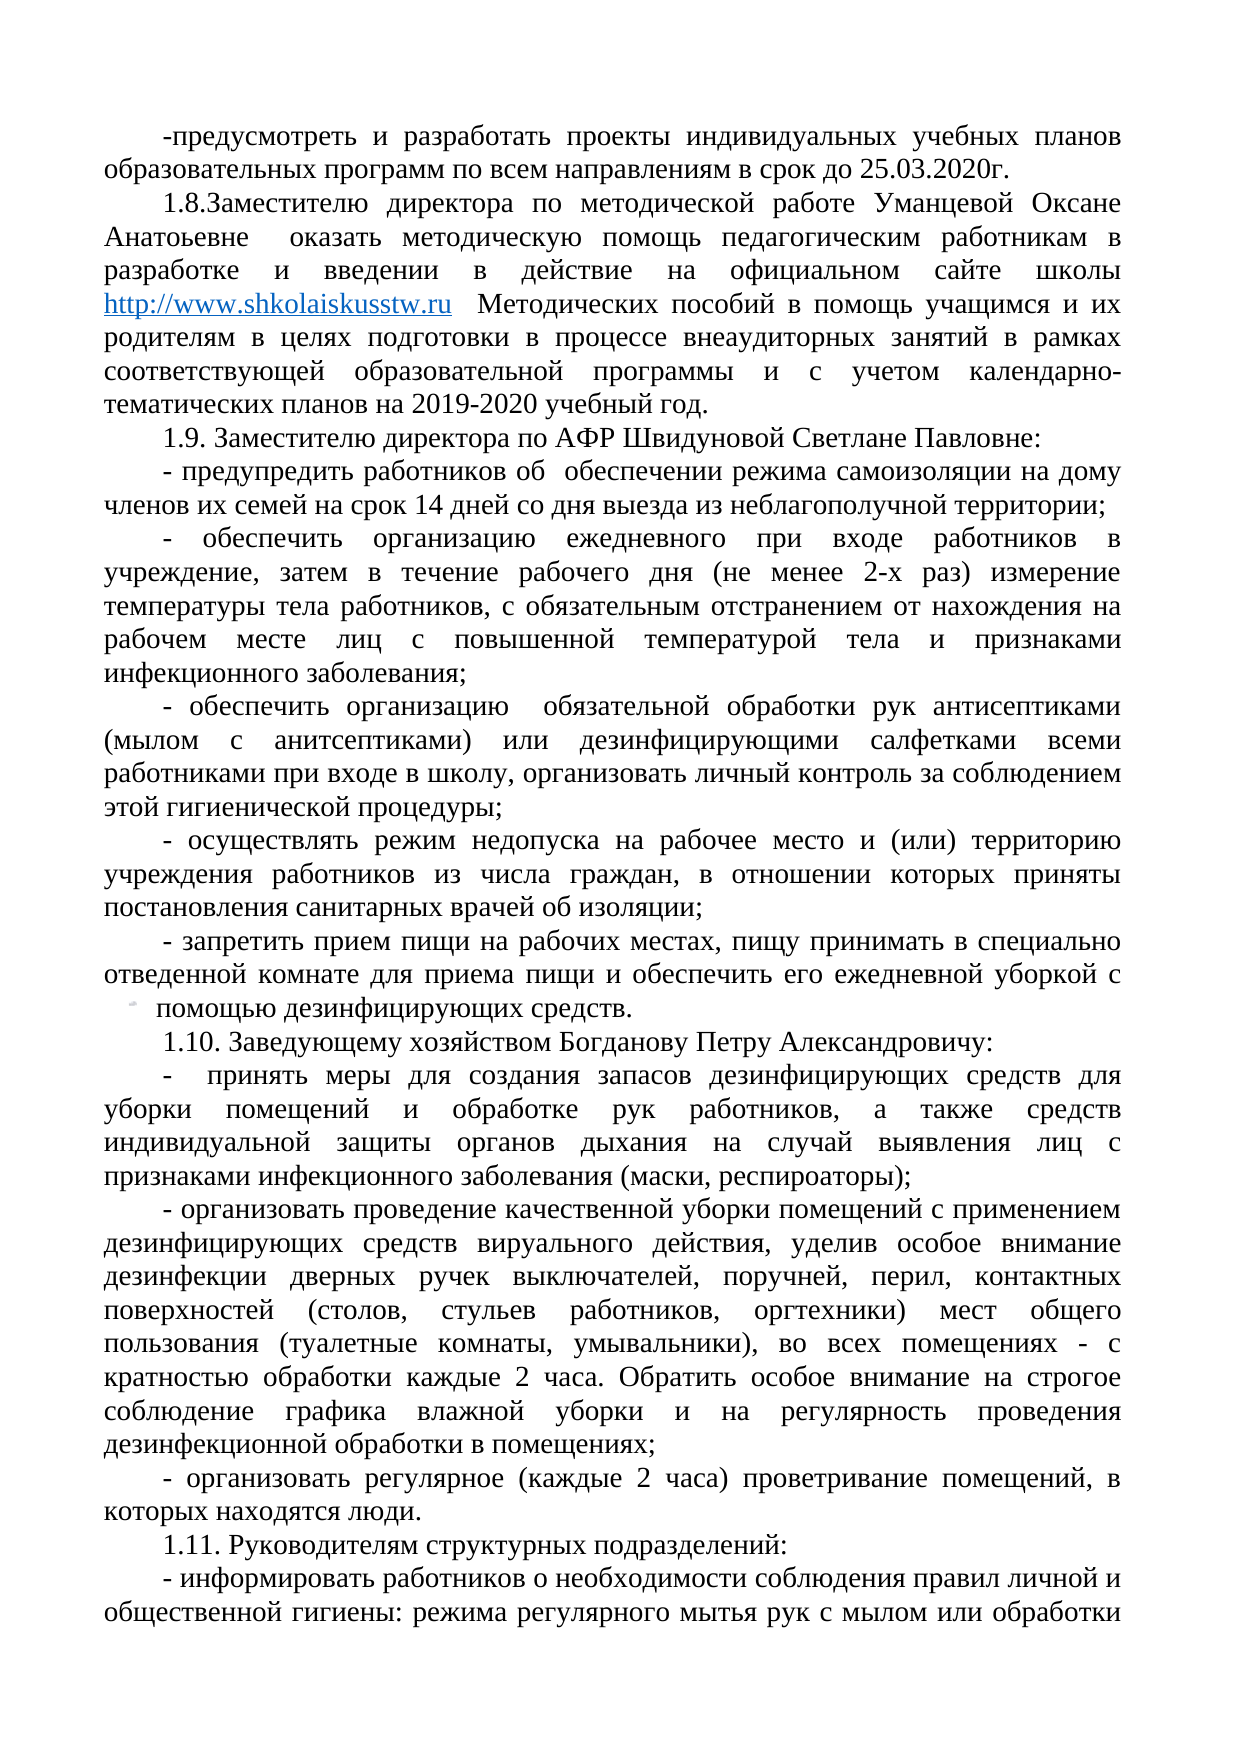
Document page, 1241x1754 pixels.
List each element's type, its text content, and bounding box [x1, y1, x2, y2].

text - организовать регулярное (каждые 2 часа) проветривание помещений, в которых находятся люди. [103, 1460, 1122, 1527]
text 1.8.Заместителю директора по методической работе Уманцевой Оксане Анатоьевне оказать методическую помощь педагогическим работникам в разработке и введении в действие на официальном сайте школы http://www.shkolaiskusstw.ru Методических пособий в помощь учащимся и их родителям в целях подготовки в процессе внеаудиторных занятий в рамках соответствующей образовательной программы и с учетом календарно-тематических планов на 2019-2020 учебный год. [103, 185, 1122, 420]
text - запретить прием пищи на рабочих местах, пищу принимать в специально отведенной комнате для приема пищи и обеспечить его ежедневной уборкой с помощью дезинфицирующих средств. [103, 923, 1122, 1024]
text - обеспечить организацию ежедневного при входе работников в учреждение, затем в течение рабочего дня (не менее 2-х раз) измерение температуры тела работников, с обязательным отстранением от нахождения на рабочем месте лиц с повышенной температурой тела и признаками инфекционного заболевания; [103, 521, 1122, 688]
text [103, 1560, 1122, 1627]
text -предусмотреть и разработать проекты индивидуальных учебных планов образовательных программ по всем направлениям в срок до 25.03.2020г. [103, 118, 1122, 185]
text 1.10. Заведующему хозяйством Богданову Петру Александровичу: [103, 1024, 1122, 1057]
text - принять меры для создания запасов дезинфицирующих средств для уборки помещений и обработке рук работников, а также средств индивидуальной защиты органов дыхания на случай выявления лиц с признаками инфекционного заболевания (маски, респироаторы); [103, 1057, 1122, 1191]
text 1.11. Руководителям структурных подразделений: [103, 1527, 1122, 1560]
text - предупредить работников об обеспечении режима самоизоляции на дому членов их семей на срок 14 дней со дня выезда из неблагополучной территории; [103, 453, 1122, 521]
text - организовать проведение качественной уборки помещений с применением дезинфицирующих средств вируального действия, уделив особое внимание дезинфекции дверных ручек выключателей, поручней, перил, контактных поверхностей (столов, стульев работников, оргтехники) мест общего пользования (туалетные комнаты, умывальники), во всех помещениях - с кратностью обработки каждые 2 часа. Обратить особое внимание на строгое соблюдение графика влажной уборки и на регулярность проведения дезинфекционной обработки в помещениях; [103, 1191, 1122, 1460]
text 1.9. Заместителю директора по АФР Швидуновой Светлане Павловне: [103, 420, 1122, 453]
text - осуществлять режим недопуска на рабочее место и (или) территорию учреждения работников из числа граждан, в отношении которых приняты постановления санитарных врачей об изоляции; [103, 822, 1122, 923]
picture [128, 1001, 137, 1006]
text - обеспечить организацию обязательной обработки рук антисептиками (мылом с анитсептиками) или дезинфицирующими салфетками всеми работниками при входе в школу, организовать личный контроль за соблюдением этой гигиенической процедуры; [103, 688, 1122, 822]
